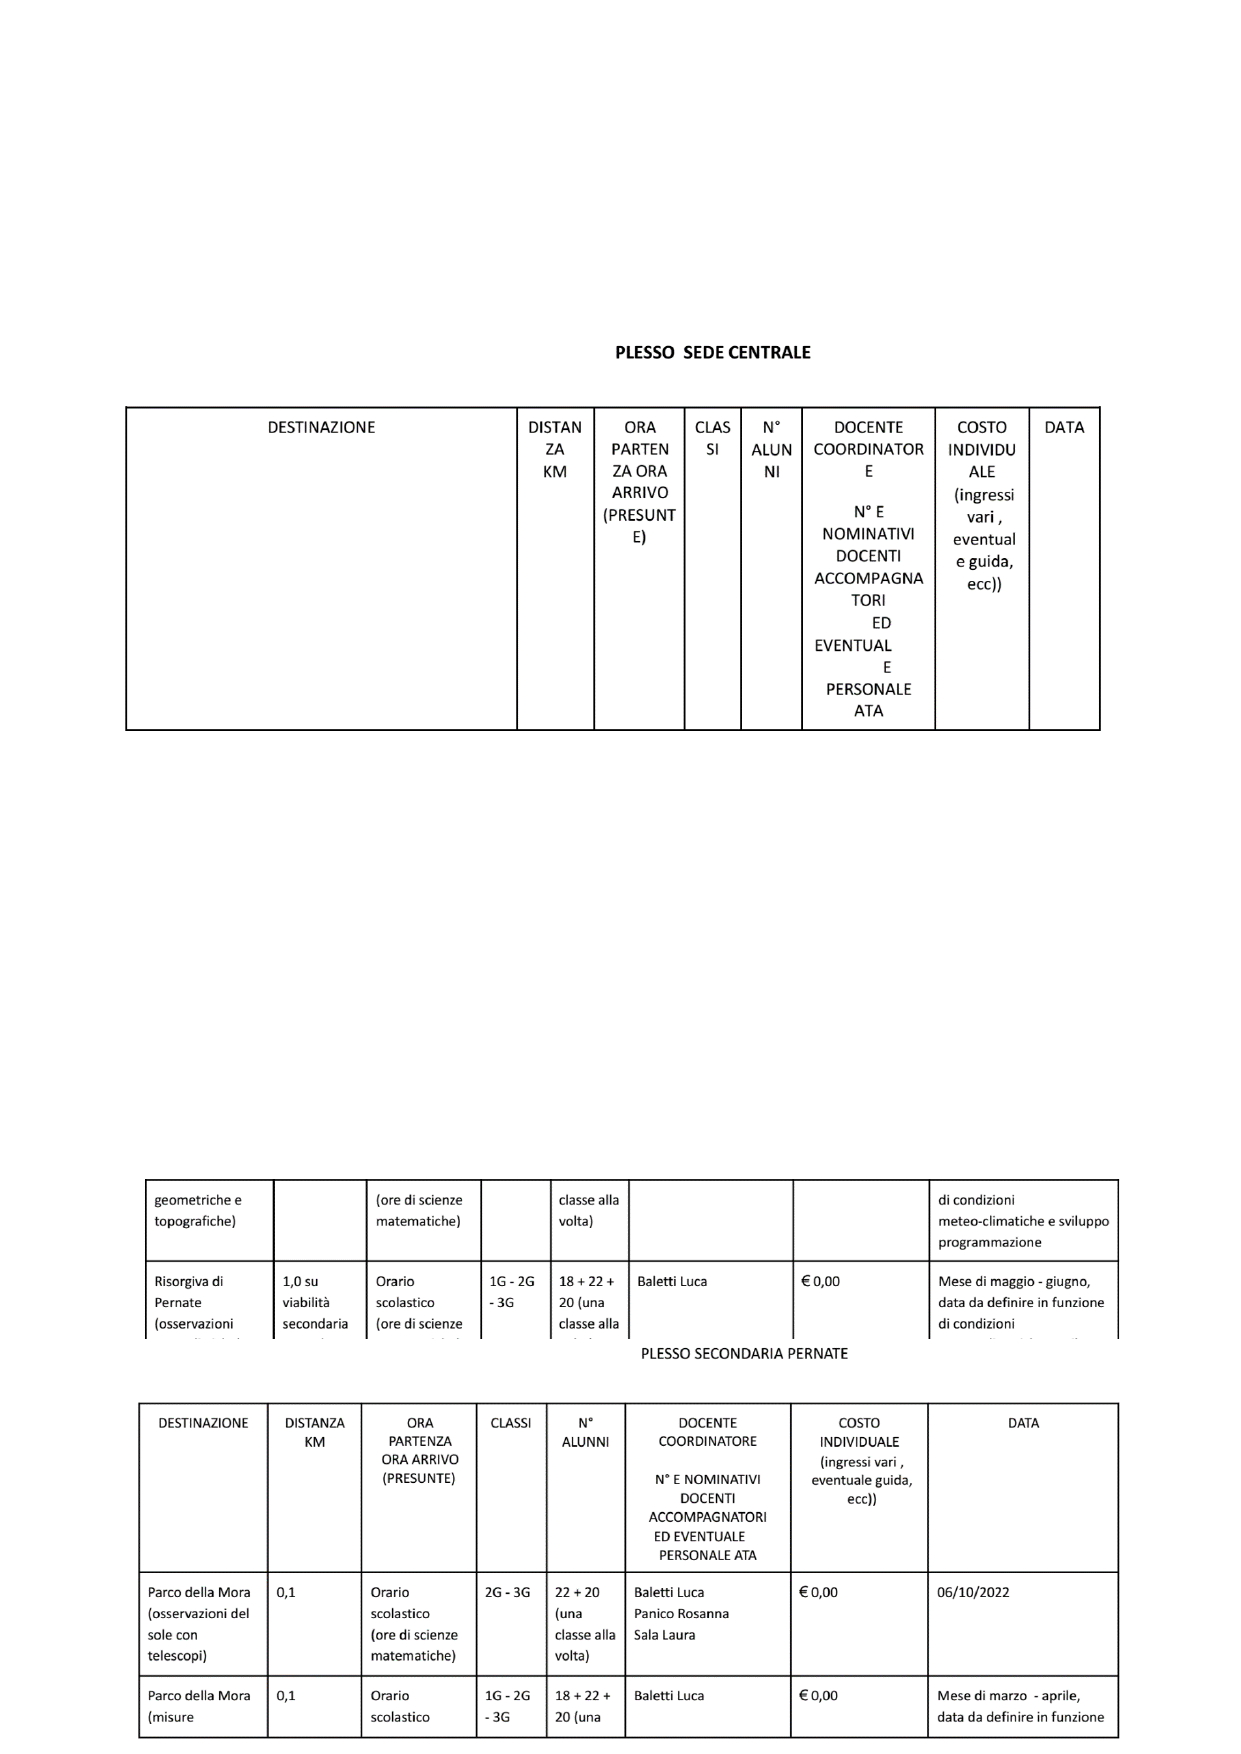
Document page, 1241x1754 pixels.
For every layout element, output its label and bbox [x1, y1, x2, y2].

picture [106, 325, 1137, 753]
picture [106, 1157, 1155, 1754]
